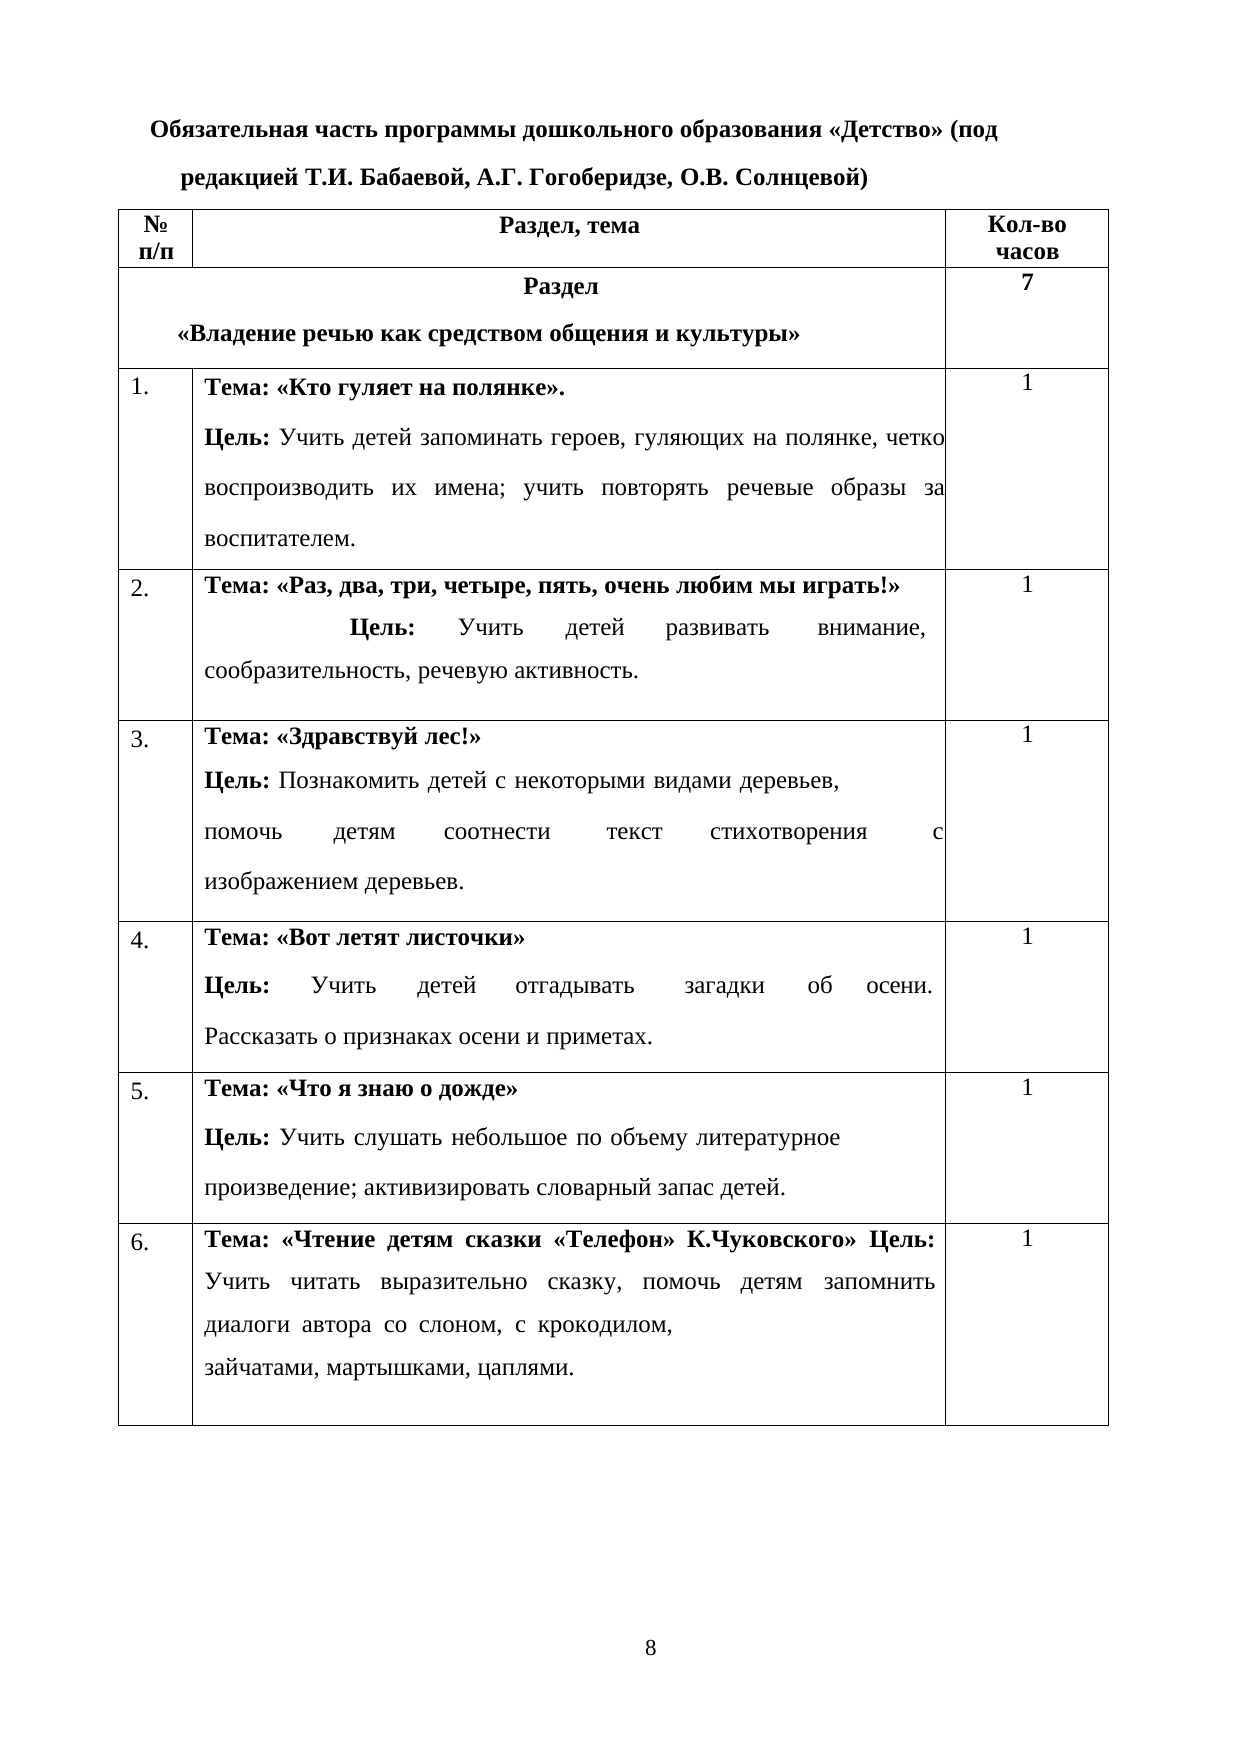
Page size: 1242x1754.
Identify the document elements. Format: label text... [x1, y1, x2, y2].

table_cell 1 [946, 1073, 1108, 1223]
table_cell Тема: «Раз, два, три, четыре, пять, очень любим мы играть!» Цель: Учить детей развивать внимание, сообразительность, речевую активность. [193, 570, 945, 720]
table_cell 2. [119, 570, 192, 720]
table_cell 1 [946, 369, 1108, 569]
table_cell Тема: «Чтение детям сказки «Телефон» К.Чуковского» Цель: Учить читать выразительно сказку, помочь детям запомнить диалоги автора со слоном, с крокодилом, зайчатами, мартышками, цаплями. [193, 1224, 945, 1424]
table_cell Тема: «Что я знаю о дожде» Цель: Учить слушать небольшое по объему литературное произведение; активизировать словарный запас детей. [193, 1073, 945, 1223]
table_cell 1 [946, 721, 1108, 921]
table_cell Раздел «Владение речью как средством общения и культуры» [119, 268, 945, 368]
text Обязательная часть программы дошкольного образования «Детство» (под редакцией Т.И. Бабаевой, А.Г. Гогоберидзе, О.В. Солнцевой) [149, 114, 1078, 191]
table_cell 3. [119, 721, 192, 921]
table_cell 5. [119, 1073, 192, 1223]
table_cell Тема: «Вот летят листочки» Цель: Учить детей отгадывать загадки об осени. Рассказать о признаках осени и приметах. [193, 922, 945, 1072]
table_header Кол-во часов [946, 210, 1108, 267]
table_header Раздел, тема [193, 210, 945, 267]
table_cell 6. [119, 1224, 192, 1424]
table_header № п/п [119, 210, 192, 267]
table_cell 7 [946, 268, 1108, 368]
table_cell 1 [946, 1224, 1108, 1424]
table_cell 4. [119, 922, 192, 1072]
table_cell Тема: «Кто гуляет на полянке». Цель: Учить детей запоминать героев, гуляющих на полянке, четко воспроизводить их имена; учить повторять речевые образы за воспитателем. [193, 369, 945, 569]
table_cell 1. [119, 369, 192, 569]
table_cell Тема: «Здравствуй лес!» Цель: Познакомить детей с некоторыми видами деревьев, помочь детям соотнести текст стихотворения с изображением деревьев. [193, 721, 945, 921]
table_cell 1 [946, 922, 1108, 1072]
table_cell 1 [946, 570, 1108, 720]
